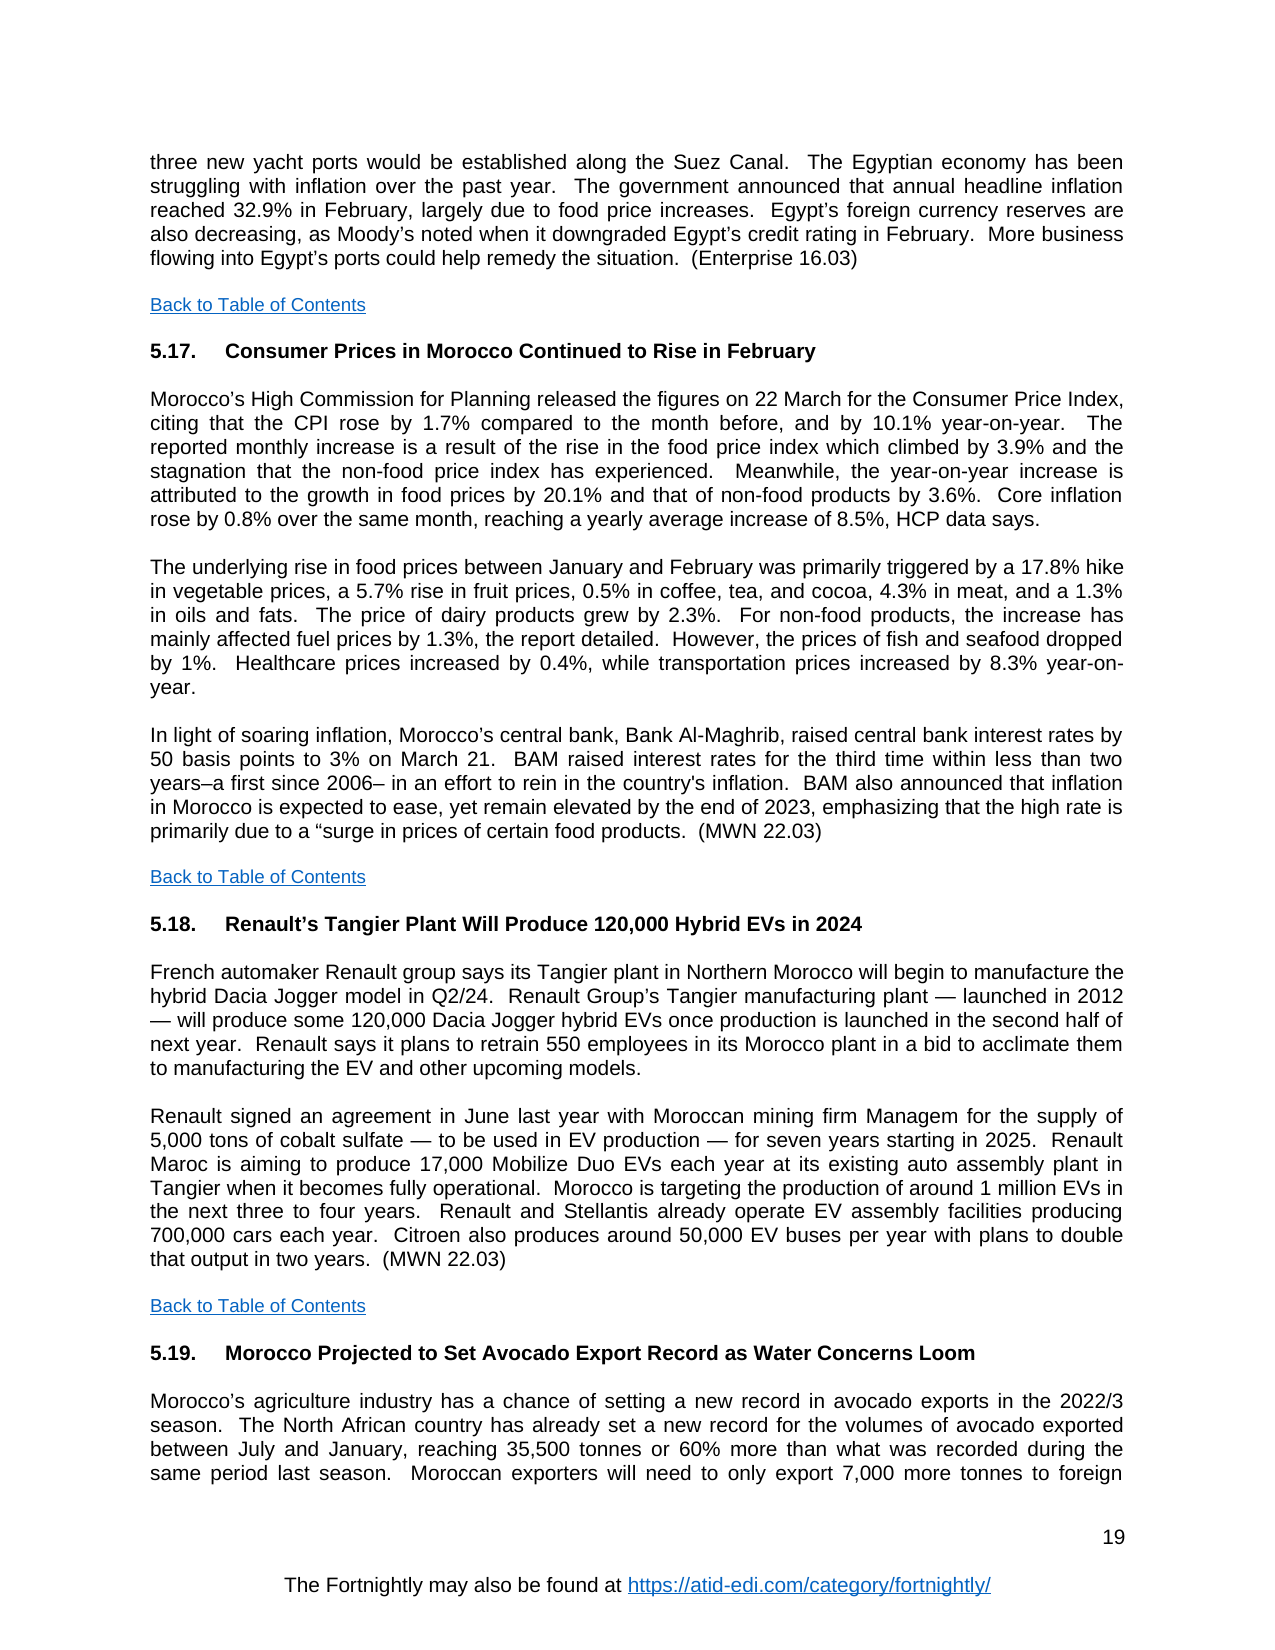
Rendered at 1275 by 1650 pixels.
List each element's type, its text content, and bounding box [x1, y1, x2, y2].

text Back to Table of Contents [150, 866, 1125, 888]
text Back to Table of Contents [150, 1295, 1125, 1317]
text Back to Table of Contents [150, 294, 1125, 315]
text Morocco’s High Commission for Planning released the figures on 22 March for the Consumer Price Index, citing that the CPI rose by 1.7% compared to the month before, and by 10.1% year-on-year. The reported monthly increase is a result of the rise in the food price index which climbed by 3.9% and the stagnation that the non-food price index has experienced. Meanwhile, the year-on-year increase is attributed to the growth in food prices by 20.1% and that of non-food products by 3.6%. Core inflation rose by 0.8% over the same month, reaching a yearly average increase of 8.5%, HCP data says. [150, 387, 1125, 531]
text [150, 150, 1125, 270]
text In light of soaring inflation, Morocco’s central bank, Bank Al-Maghrib, raised central bank interest rates by 50 basis points to 3% on March 21. BAM raised interest rates for the third time within less than two years–a first since 2006– in an effort to rein in the country's inflation. BAM also announced that inflation in Morocco is expected to ease, yet remain elevated by the end of 2023, emphasizing that the high rate is primarily due to a “surge in prices of certain food products. (MWN 22.03) [150, 723, 1125, 842]
text Renault’s Tangier Plant Will Produce 120,000 Hybrid EVs in 2024 [150, 912, 1125, 936]
text Morocco Projected to Set Avocado Export Record as Water Concerns Loom [150, 1341, 1125, 1365]
text Renault signed an agreement in June last year with Moroccan mining firm Managem for the supply of 5,000 tons of cobalt sulfate — to be used in EV production — for seven years starting in 2025. Renault Maroc is aiming to produce 17,000 Mobilize Duo EVs each year at its existing auto assembly plant in Tangier when it becomes fully operational. Morocco is targeting the production of around 1 million EVs in the next three to four years. Renault and Stellantis already operate EV assembly facilities producing 700,000 cars each year. Citroen also produces around 50,000 EV buses per year with plans to double that output in two years. (MWN 22.03) [150, 1103, 1125, 1271]
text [150, 1389, 1125, 1484]
text The underlying rise in food prices between January and February was primarily triggered by a 17.8% hike in vegetable prices, a 5.7% rise in fruit prices, 0.5% in coffee, tea, and cocoa, 4.3% in meat, and a 1.3% in oils and fats. The price of dairy products grew by 2.3%. For non-food products, the increase has mainly affected fuel prices by 1.3%, the report detailed. However, the prices of fish and seafood dropped by 1%. Healthcare prices increased by 0.4%, while transportation prices increased by 8.3% year-on- year. [150, 555, 1125, 699]
text Consumer Prices in Morocco Continued to Rise in February [150, 339, 1125, 363]
text French automaker Renault group says its Tangier plant in Northern Morocco will begin to manufacture the hybrid Dacia Jogger model in Q2/24. Renault Group’s Tangier manufacturing plant — launched in 2012 — will produce some 120,000 Dacia Jogger hybrid EVs once production is launched in the second half of next year. Renault says it plans to retrain 550 employees in its Morocco plant in a bid to acclimate them to manufacturing the EV and other upcoming models. [150, 960, 1125, 1079]
